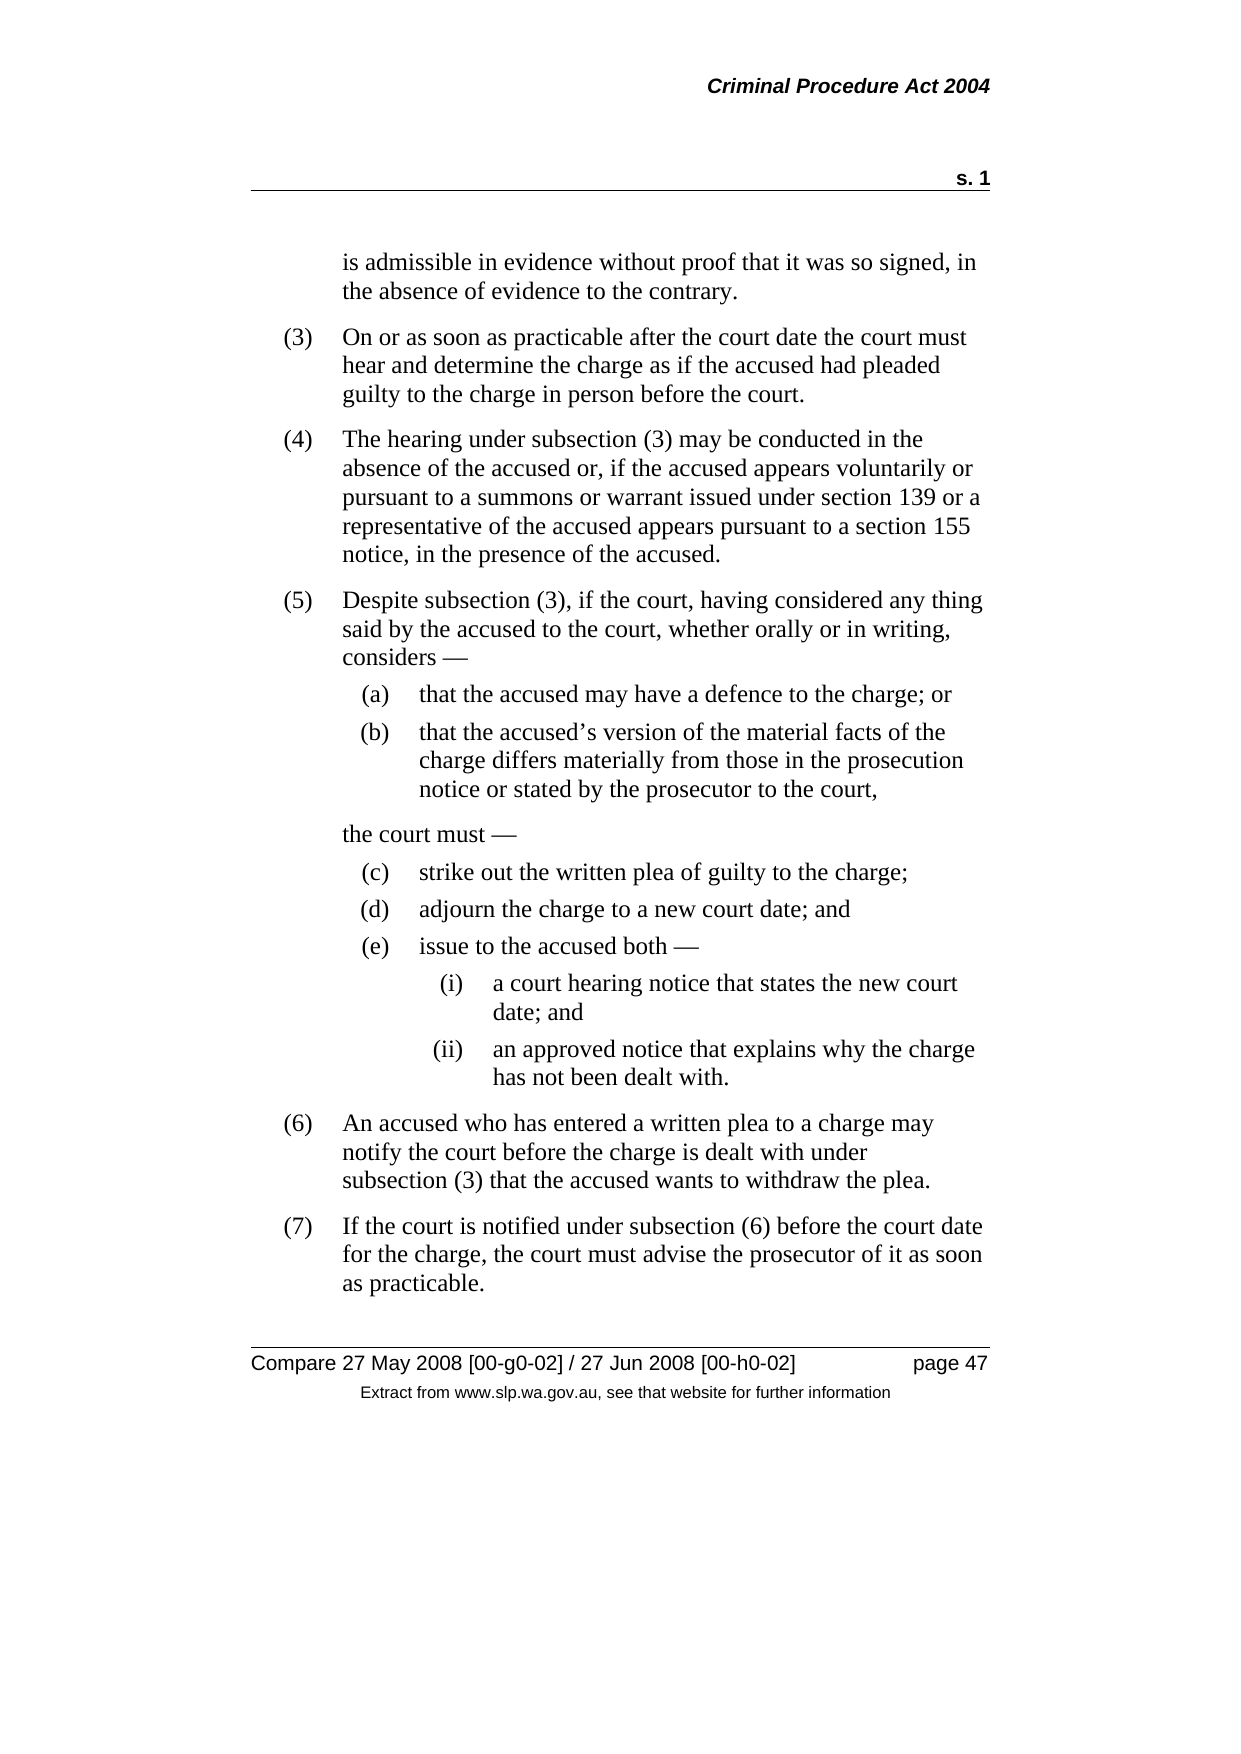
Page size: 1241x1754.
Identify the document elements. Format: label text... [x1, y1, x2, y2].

text the court must — [251, 819, 990, 848]
text (a) that the accused may have a defence to the charge; or [251, 679, 990, 708]
text (6) An accused who has entered a written plea to a charge may notify the court before the charge is dealt with under subsection (3) that the accused wants to withdraw the plea. [251, 1108, 990, 1194]
text (7) If the court is notified under subsection (6) before the court date for the charge, the court must advise the prosecutor of it as soon as practicable. [251, 1211, 990, 1297]
text (3) On or as soon as practicable after the court date the court must hear and determine the charge as if the accused had pleaded guilty to the charge in person before the court. [251, 322, 990, 408]
text (5) Despite subsection (3), if the court, having considered any thing said by the accused to the court, whether orally or in writing, considers — [251, 585, 990, 671]
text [251, 247, 990, 305]
text (4) The hearing under subsection (3) may be conducted in the absence of the accused or, if the accused appears voluntarily or pursuant to a summons or warrant issued under section 139 or a representative of the accused appears pursuant to a section 155 notice, in the presence of the accused. [251, 424, 990, 568]
text (ii) an approved notice that explains why the charge has not been dealt with. [251, 1034, 990, 1091]
text (c) strike out the written plea of guilty to the charge; [251, 857, 990, 885]
text (b) that the accused’s version of the material facts of the charge differs materially from those in the prosecution notice or stated by the prosecutor to the court, [251, 717, 990, 803]
text (i) a court hearing notice that states the new court date; and [251, 968, 990, 1025]
text (d) adjourn the charge to a new court date; and [251, 894, 990, 922]
text (e) issue to the accused both — [251, 931, 990, 959]
